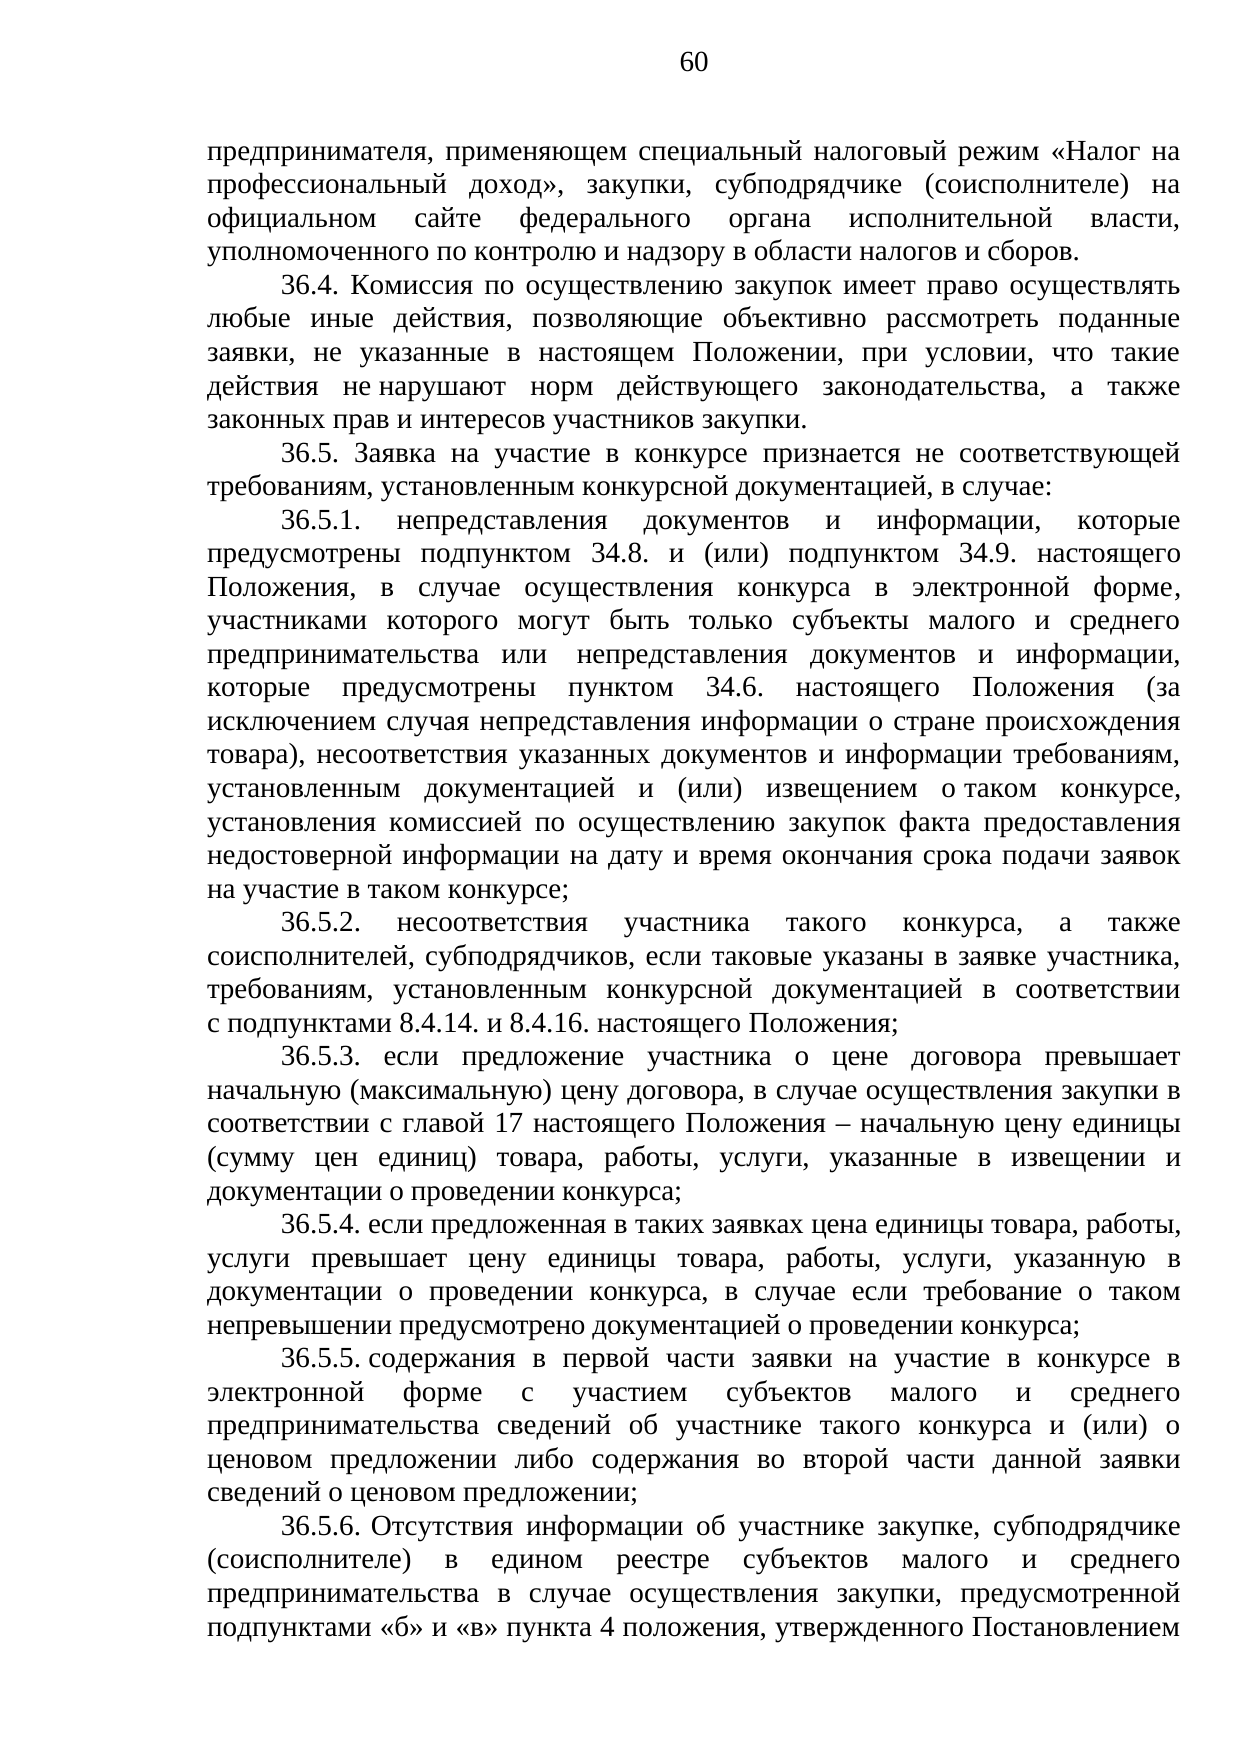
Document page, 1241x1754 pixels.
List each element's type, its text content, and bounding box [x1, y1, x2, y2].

text 36.5. Заявка на участие в конкурсе признается не соответствующей требованиям, установленным конкурсной документацией, в случае: [207, 435, 1181, 502]
text 36.4. Комиссия по осуществлению закупок имеет право осуществлять любые иные действия, позволяющие объективно рассмотреть поданные заявки, не указанные в настоящем Положении, при условии, что такие действия не нарушают норм действующего законодательства, а также законных прав и интересов участников закупки. [207, 267, 1181, 435]
text 36.5.1. непредставления документов и информации, которые предусмотрены подпунктом 34.8. и (или) подпунктом 34.9. настоящего Положения, в случае осуществления конкурса в электронной форме, участниками которого могут быть только субъекты малого и среднего предпринимательства или непредставления документов и информации, которые предусмотрены пунктом 34.6. настоящего Положения (за исключением случая непредставления информации о стране происхождения товара), несоответствия указанных документов и информации требованиям, установленным документацией и (или) извещением о таком конкурсе, установления комиссией по осуществлению закупок факта предоставления недостоверной информации на дату и время окончания срока подачи заявок на участие в таком конкурсе; [207, 502, 1181, 904]
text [207, 133, 1181, 267]
text 36.5.2. несоответствия участника такого конкурса, а также соисполнителей, субподрядчиков, если таковые указаны в заявке участника, требованиям, установленным конкурсной документацией в соответствии с подпунктами 8.4.14. и 8.4.16. настоящего Положения; [207, 904, 1181, 1038]
text 36.5.4. если предложенная в таких заявках цена единицы товара, работы, услуги превышает цену единицы товара, работы, услуги, указанную в документации о проведении конкурса, в случае если требование о таком непревышении предусмотрено документацией о проведении конкурса; [207, 1206, 1181, 1340]
text 36.5.3. если предложение участника о цене договора превышает начальную (максимальную) цену договора, в случае осуществления закупки в соответствии с главой 17 настоящего Положения – начальную цену единицы (сумму цен единиц) товара, работы, услуги, указанные в извещении и документации о проведении конкурса; [207, 1038, 1181, 1206]
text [207, 1508, 1181, 1642]
text 36.5.5. содержания в первой части заявки на участие в конкурсе в электронной форме с участием субъектов малого и среднего предпринимательства сведений об участнике такого конкурса и (или) о ценовом предложении либо содержания во второй части данной заявки сведений о ценовом предложении; [207, 1340, 1181, 1508]
